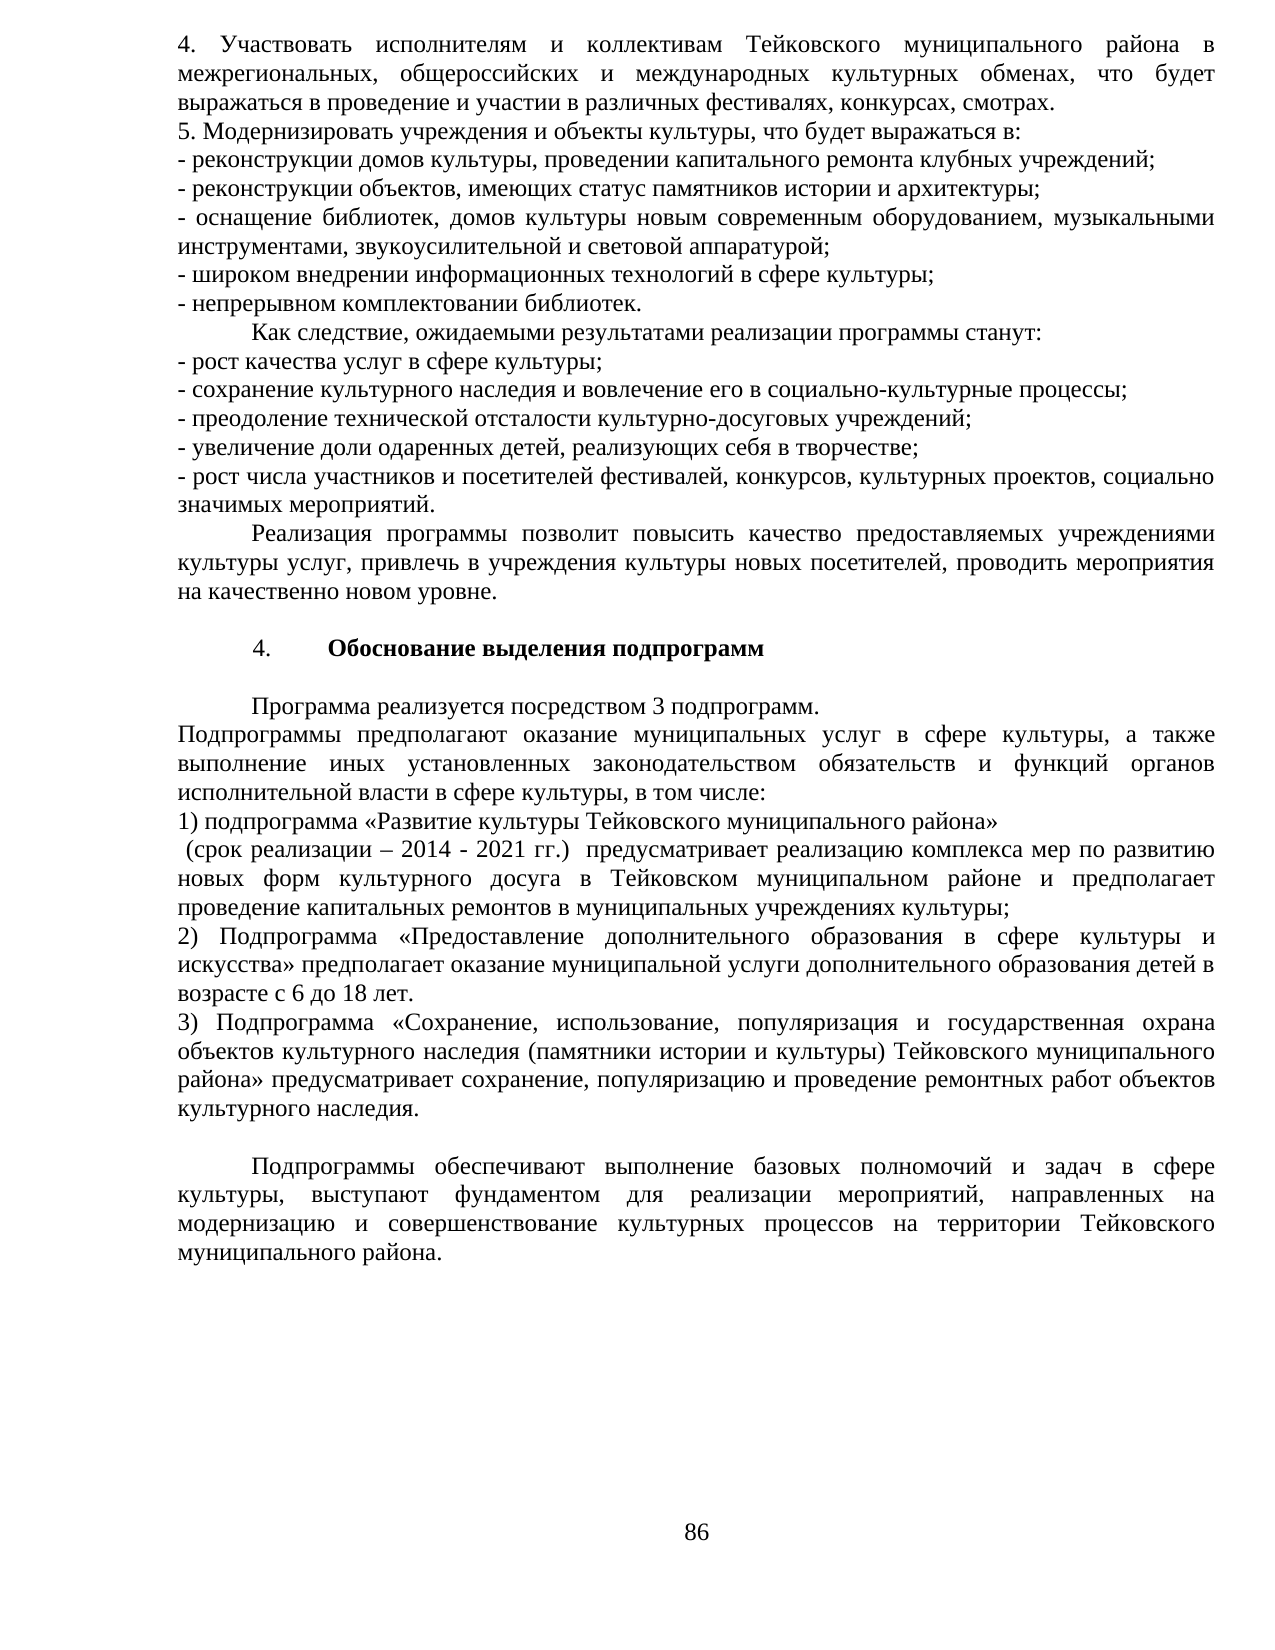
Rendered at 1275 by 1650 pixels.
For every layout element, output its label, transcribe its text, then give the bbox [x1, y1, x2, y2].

list Обоснование выделения подпрограмм [252, 633, 1216, 662]
text - реконструкции объектов, имеющих статус памятников истории и архитектуры; [177, 173, 1216, 202]
text - оснащение библиотек, домов культуры новым современным оборудованием, музыкальными инструментами, звукоусилительной и световой аппаратурой; [177, 202, 1216, 259]
text - рост числа участников и посетителей фестивалей, конкурсов, культурных проектов, социально значимых мероприятий. [177, 461, 1216, 518]
text Реализация программы позволит повысить качество предоставляемых учреждениями культуры услуг, привлечь в учреждения культуры новых посетителей, проводить мероприятия на качественно новом уровне. [177, 518, 1216, 604]
text 4. Участвовать исполнителям и коллективам Тейковского муниципального района в межрегиональных, общероссийских и международных культурных обменах, что будет выражаться в проведение и участии в различных фестивалях, конкурсах, смотрах. [177, 29, 1216, 116]
text Программа реализуется посредством 3 подпрограмм. [177, 691, 1216, 719]
text (срок реализации – 2014 - 2021 гг.) предусматривает реализацию комплекса мер по развитию новых форм культурного досуга в Тейковском муниципальном районе и предполагает проведение капитальных ремонтов в муниципальных учреждениях культуры; [177, 834, 1216, 921]
text - реконструкции домов культуры, проведении капитального ремонта клубных учреждений; [177, 144, 1216, 173]
text 3) Подпрограмма «Сохранение, использование, популяризация и государственная охрана объектов культурного наследия (памятники истории и культуры) Тейковского муниципального района» предусматривает сохранение, популяризацию и проведение ремонтных работ объектов культурного наследия. [177, 1007, 1216, 1122]
text 2) Подпрограмма «Предоставление дополнительного образования в сфере культуры и искусства» предполагает оказание муниципальной услуги дополнительного образования детей в возрасте с 6 до 18 лет. [177, 921, 1216, 1007]
text 5. Модернизировать учреждения и объекты культуры, что будет выражаться в: [177, 116, 1216, 144]
text - сохранение культурного наследия и вовлечение его в социально-культурные процессы; [177, 374, 1216, 403]
text Подпрограммы обеспечивают выполнение базовых полномочий и задач в сфере культуры, выступают фундаментом для реализации мероприятий, направленных на модернизацию и совершенствование культурных процессов на территории Тейковского муниципального района. [177, 1151, 1216, 1266]
text 1) подпрограмма «Развитие культуры Тейковского муниципального района» [177, 806, 1216, 834]
text - рост качества услуг в сфере культуры; [177, 346, 1216, 374]
text - непрерывном комплектовании библиотек. [177, 288, 1216, 317]
text - широком внедрении информационных технологий в сфере культуры; [177, 259, 1216, 288]
text Подпрограммы предполагают оказание муниципальных услуг в сфере культуры, а также выполнение иных установленных законодательством обязательств и функций органов исполнительной власти в сфере культуры, в том числе: [177, 719, 1216, 806]
text - преодоление технической отсталости культурно-досуговых учреждений; [177, 403, 1216, 432]
text - увеличение доли одаренных детей, реализующих себя в творчестве; [177, 432, 1216, 461]
text Как следствие, ожидаемыми результатами реализации программы станут: [177, 317, 1216, 346]
